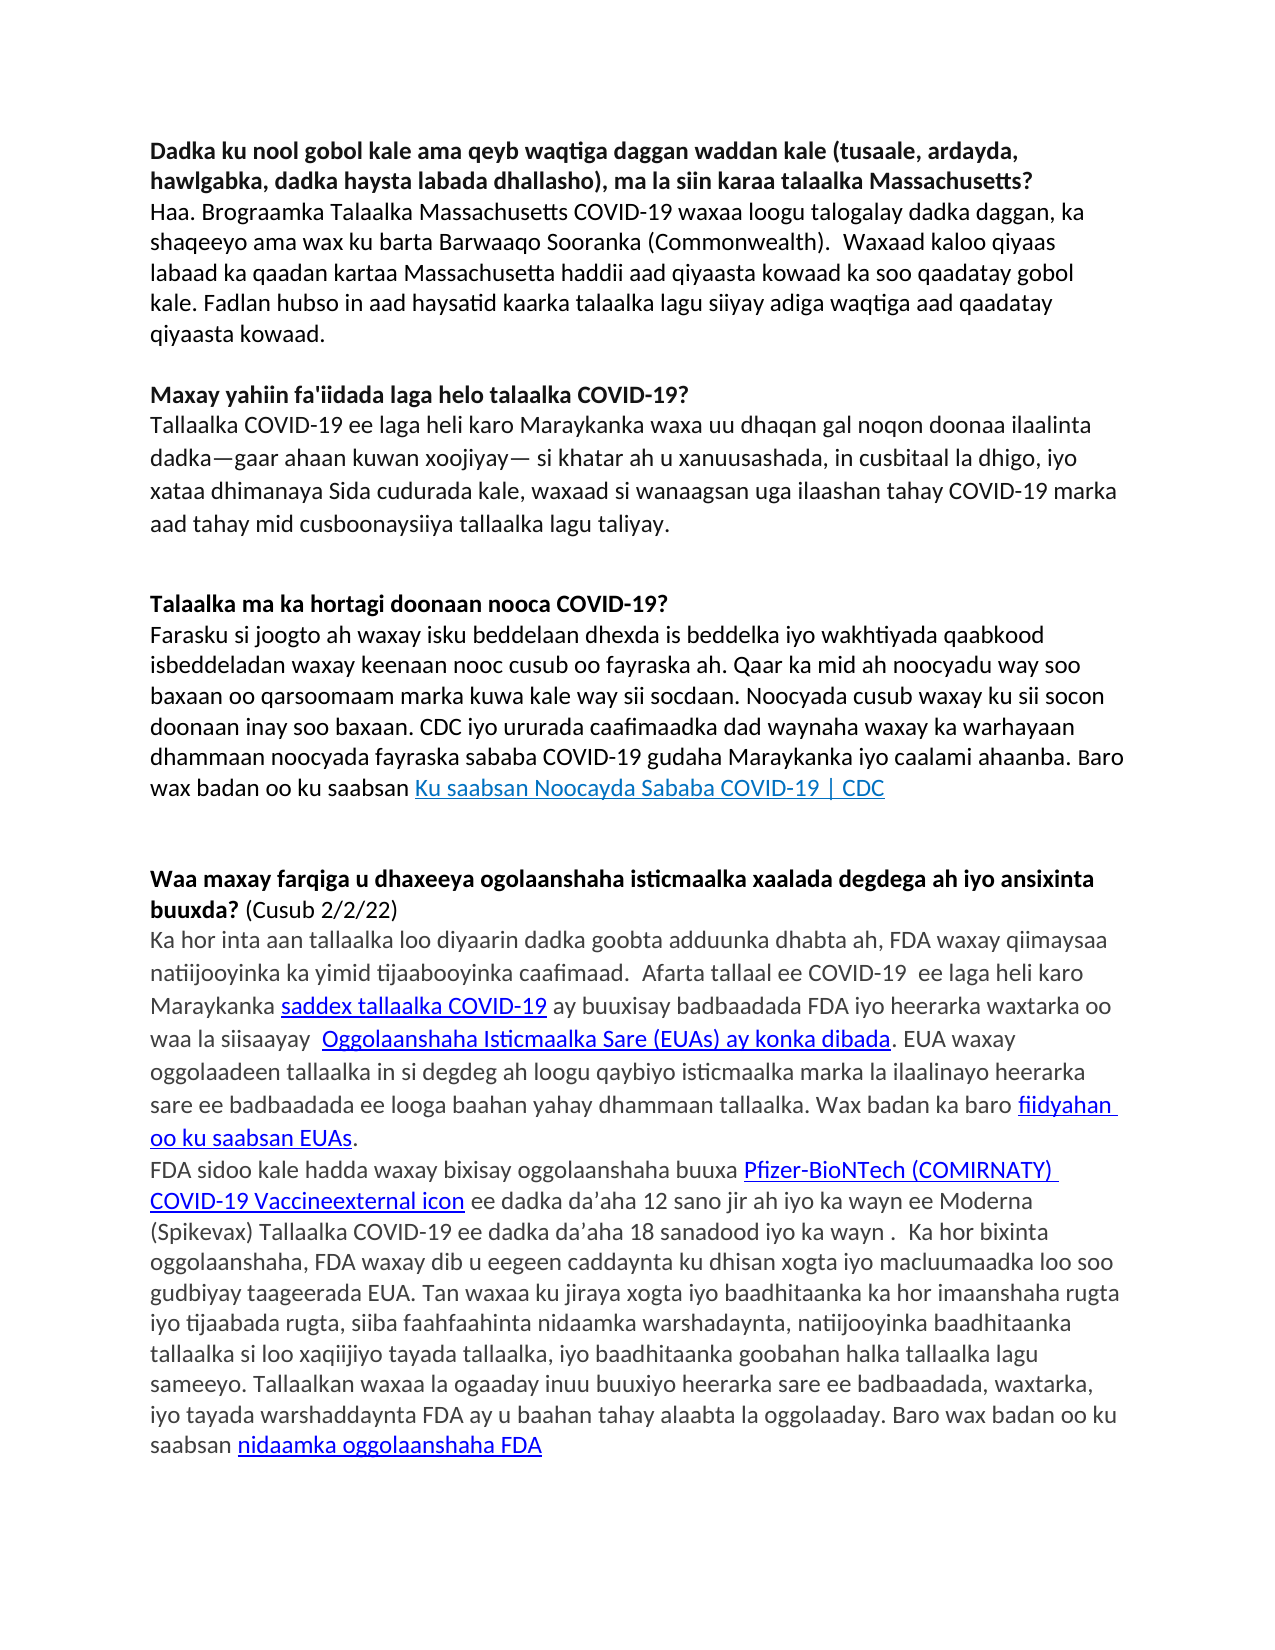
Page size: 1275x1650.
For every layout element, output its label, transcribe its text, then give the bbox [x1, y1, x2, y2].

text Farasku si joogto ah waxay isku beddelaan dhexda is beddelka iyo wakhtiyada qaabkood isbeddeladan waxay keenaan nooc cusub oo fayraska ah. Qaar ka mid ah noocyadu way soo baxaan oo qarsoomaam marka kuwa kale way sii socdaan. Noocyada cusub waxay ku sii socon doonaan inay soo baxaan. CDC iyo ururada caafimaadka dad waynaha waxay ka warhayaan dhammaan noocyada fayraska sababa COVID-19 gudaha Maraykanka iyo caalami ahaanba. Baro wax badan oo ku saabsan Ku saabsan Noocayda Sababa COVID-19​​ | CDC [150, 619, 1125, 802]
text Dadka ku nool gobol kale ama qeyb waqtiga daggan waddan kale (tusaale, ardayda, hawlgabka, dadka haysta labada dhallasho), ma la siin karaa talaalka Massachusetts? [150, 135, 1125, 196]
text Waa maxay farqiga u dhaxeeya ogolaanshaha isticmaalka xaalada degdega ah iyo ansixinta buuxda? (Cusub 2/2/22) [398, 863, 1125, 924]
text Maxay yahiin fa'iidada laga helo talaalka COVID-19? [150, 379, 1125, 410]
text Tallaalka COVID-19 ee laga heli karo Maraykanka waxa uu dhaqan gal noqon doonaa ilaalinta dadka—gaar ahaan kuwan xoojiyay— si khatar ah u xanuusashada, in cusbitaal la dhigo, iyo xataa dhimanaya Sida cudurada kale, waxaad si wanaagsan uga ilaashan tahay COVID-19 marka aad tahay mid cusboonaysiiya tallaalka lagu taliyay. [150, 410, 1125, 539]
text Haa. Brograamka Talaalka Massachusetts COVID-19 waxaa loogu talogalay dadka daggan, ka shaqeeyo ama wax ku barta Barwaaqo Sooranka (Commonwealth). Waxaad kaloo qiyaas labaad ka qaadan kartaa Massachusetta haddii aad qiyaasta kowaad ka soo qaadatay gobol kale. Fadlan hubso in aad haysatid kaarka talaalka lagu siiyay adiga waqtiga aad qaadatay qiyaasta kowaad. [150, 196, 1125, 349]
text Talaalka ma ka hortagi doonaan nooca COVID-19? [150, 588, 1125, 619]
text Ka hor inta aan tallaalka loo diyaarin dadka goobta adduunka dhabta ah, FDA waxay qiimaysaa natiijooyinka ka yimid tijaabooyinka caafimaad. Afarta tallaal ee COVID-19 ee laga heli karo Maraykanka saddex tallaalka COVID-19 ay buuxisay badbaadada FDA iyo heerarka waxtarka oo waa la siisaayay Oggolaanshaha Isticmaalka Sare (EUAs) ay konka dibada. EUA waxay oggolaadeen tallaalka in si degdeg ah loogu qaybiyo isticmaalka marka la ilaalinayo heerarka sare ee badbaadada ee looga baahan yahay dhammaan tallaalka. Wax badan ka baro fiidyahan oo ku saabsan EUAs. [150, 924, 1125, 1152]
text FDA sidoo kale hadda waxay bixisay oggolaanshaha buuxa Pfizer-BioNTech (COMIRNATY) COVID-19 Vaccineexternal icon ee dadka da’aha 12 sano jir ah iyo ka wayn ee Moderna (Spikevax) Tallaalka COVID-19 ee dadka da’aha 18 sanadood iyo ka wayn . Ka hor bixinta oggolaanshaha, FDA waxay dib u eegeen caddaynta ku dhisan xogta iyo macluumaadka loo soo gudbiyay taageerada EUA. Tan waxaa ku jiraya xogta iyo baadhitaanka ka hor imaanshaha rugta iyo tijaabada rugta, siiba faahfaahinta nidaamka warshadaynta, natiijooyinka baadhitaanka tallaalka si loo xaqiijiyo tayada tallaalka, iyo baadhitaanka goobahan halka tallaalka lagu sameeyo. Tallaalkan waxaa la ogaaday inuu buuxiyo heerarka sare ee badbaadada, waxtarka, iyo tayada warshaddaynta FDA ay u baahan tahay alaabta la oggolaaday. Baro wax badan oo ku saabsan nidaamka oggolaanshaha FDA [150, 1155, 1125, 1460]
